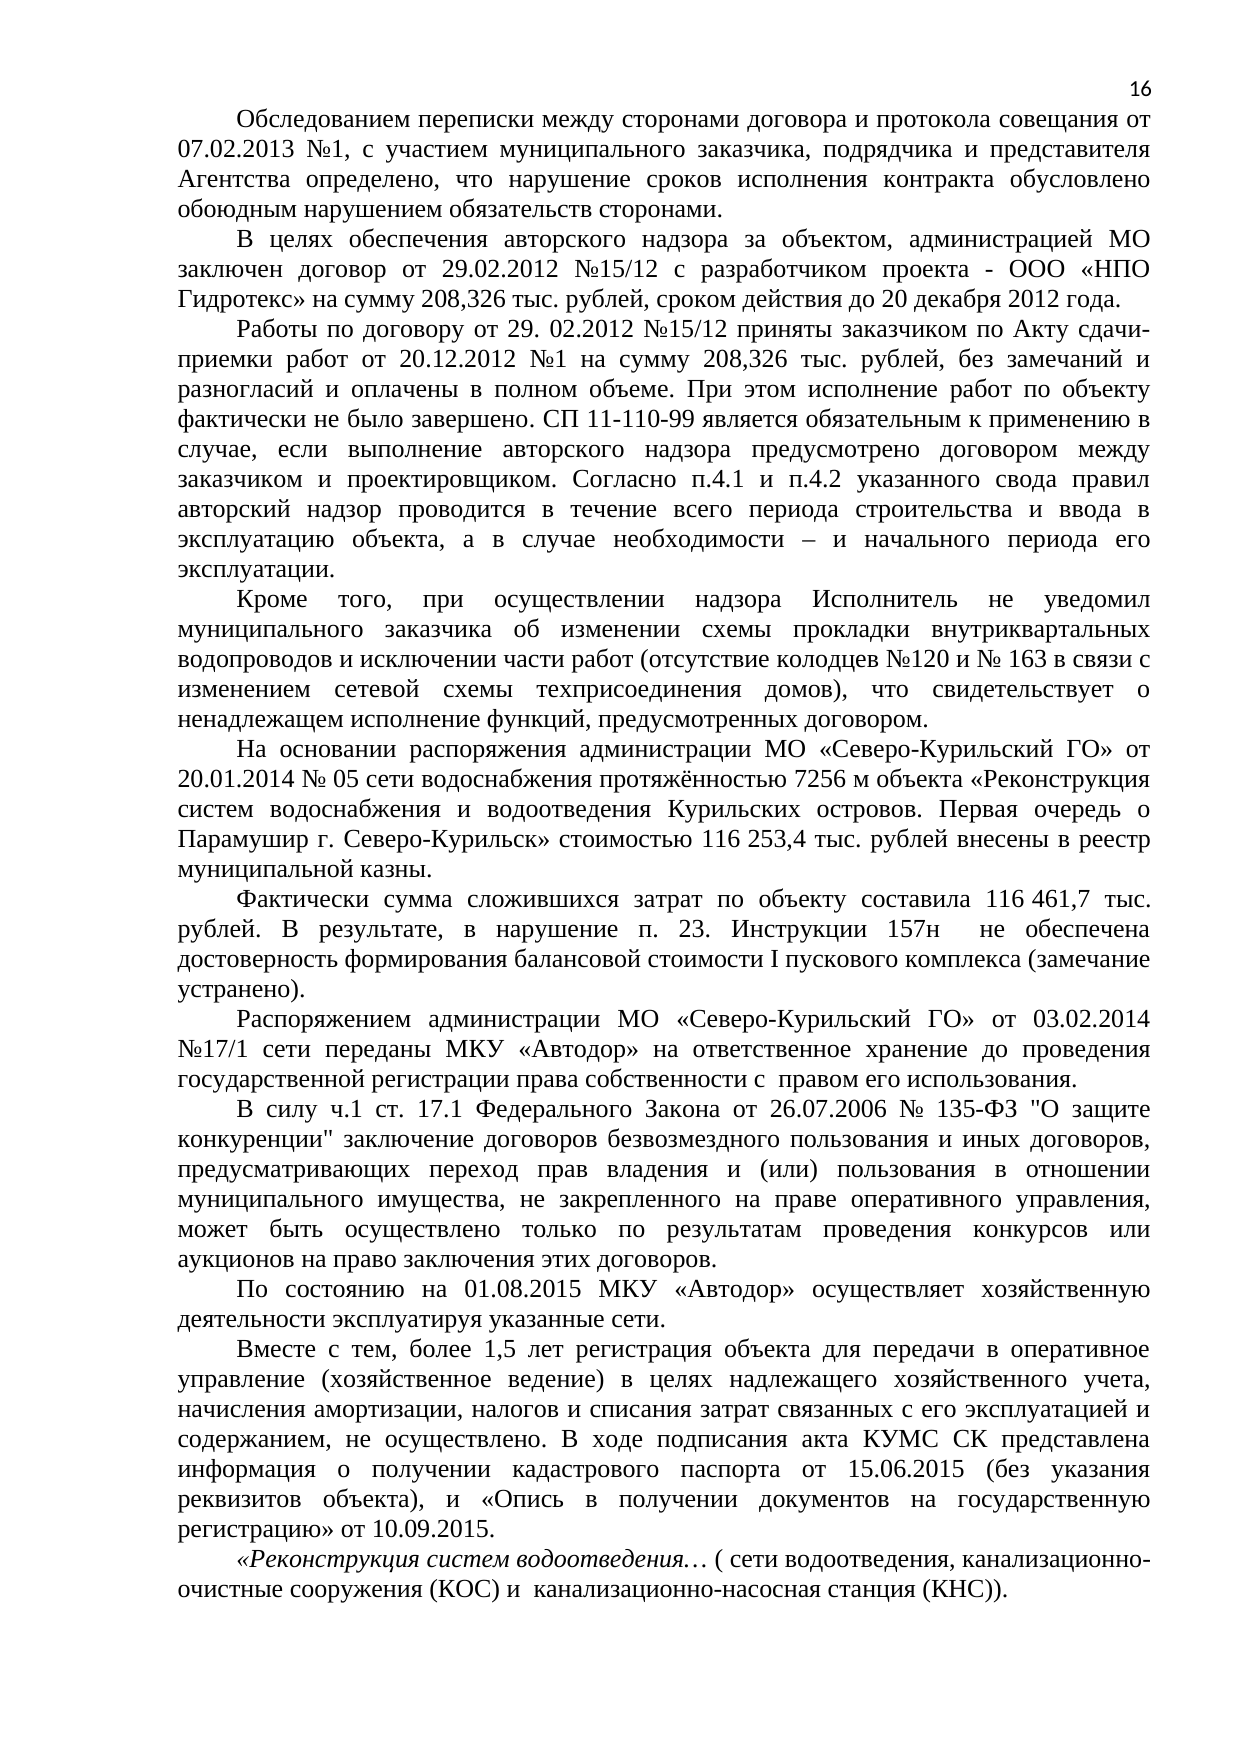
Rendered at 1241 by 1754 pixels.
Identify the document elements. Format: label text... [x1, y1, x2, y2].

text «Реконструкция систем водоотведения… ( сети водоотведения, канализационно-очистные сооружения (КОС) и канализационно-насосная станция (КНС)). [177, 1543, 1152, 1603]
text По состоянию на 01.08.2015 МКУ «Автодор» осуществляет хозяйственную деятельности эксплуатируя указанные сети. [177, 1273, 1152, 1333]
text На основании распоряжения администрации МО «Северо-Курильский ГО» от 20.01.2014 № 05 сети водоснабжения протяжённостью 7256 м объекта «Реконструкция систем водоснабжения и водоотведения Курильских островов. Первая очередь о Парамушир г. Северо-Курильск» стоимостью 116 253,4 тыс. рублей внесены в реестр муниципальной казны. [177, 733, 1152, 883]
text Фактически сумма сложившихся затрат по объекту составила 116 461,7 тыс. рублей. В результате, в нарушение п. 23. Инструкции 157н не обеспечена достоверность формирования балансовой стоимости I пускового комплекса (замечание устранено). [177, 883, 1152, 1003]
text Обследованием переписки между сторонами договора и протокола совещания от 07.02.2013 №1, с участием муниципального заказчика, подрядчика и представителя Агентства определено, что нарушение сроков исполнения контракта обусловлено обоюдным нарушением обязательств сторонами. [177, 103, 1152, 223]
text Кроме того, при осуществлении надзора Исполнитель не уведомил муниципального заказчика об изменении схемы прокладки внутриквартальных водопроводов и исключении части работ (отсутствие колодцев №120 и № 163 в связи с изменением сетевой схемы техприсоединения домов), что свидетельствует о ненадлежащем исполнение функций, предусмотренных договором. [177, 583, 1152, 733]
text Работы по договору от 29. 02.2012 №15/12 приняты заказчиком по Акту сдачи-приемки работ от 20.12.2012 №1 на сумму 208,326 тыс. рублей, без замечаний и разногласий и оплачены в полном объеме. При этом исполнение работ по объекту фактически не было завершено. СП 11-110-99 является обязательным к применению в случае, если выполнение авторского надзора предусмотрено договором между заказчиком и проектировщиком. Согласно п.4.1 и п.4.2 указанного свода правил авторский надзор проводится в течение всего периода строительства и ввода в эксплуатацию объекта, а в случае необходимости – и начального периода его эксплуатации. [177, 313, 1152, 583]
text Распоряжением администрации МО «Северо-Курильский ГО» от 03.02.2014 №17/1 сети переданы МКУ «Автодор» на ответственное хранение до проведения государственной регистрации права собственности с правом его использования. [177, 1003, 1152, 1093]
text В целях обеспечения авторского надзора за объектом, администрацией МО заключен договор от 29.02.2012 №15/12 с разработчиком проекта - ООО «НПО Гидротекс» на сумму 208,326 тыс. рублей, сроком действия до 20 декабря 2012 года. [177, 223, 1152, 313]
text В силу ч.1 ст. 17.1 Федерального Закона от 26.07.2006 № 135-ФЗ "О защите конкуренции" заключение договоров безвозмездного пользования и иных договоров, предусматривающих переход прав владения и (или) пользования в отношении муниципального имущества, не закрепленного на праве оперативного управления, может быть осуществлено только по результатам проведения конкурсов или аукционов на право заключения этих договоров. [177, 1093, 1152, 1273]
text Вместе с тем, более 1,5 лет регистрация объекта для передачи в оперативное управление (хозяйственное ведение) в целях надлежащего хозяйственного учета, начисления амортизации, налогов и списания затрат связанных с его эксплуатацией и содержанием, не осуществлено. В ходе подписания акта КУМС СК представлена информация о получении кадастрового паспорта от 15.06.2015 (без указания реквизитов объекта), и «Опись в получении документов на государственную регистрацию» от 10.09.2015. [177, 1333, 1152, 1543]
